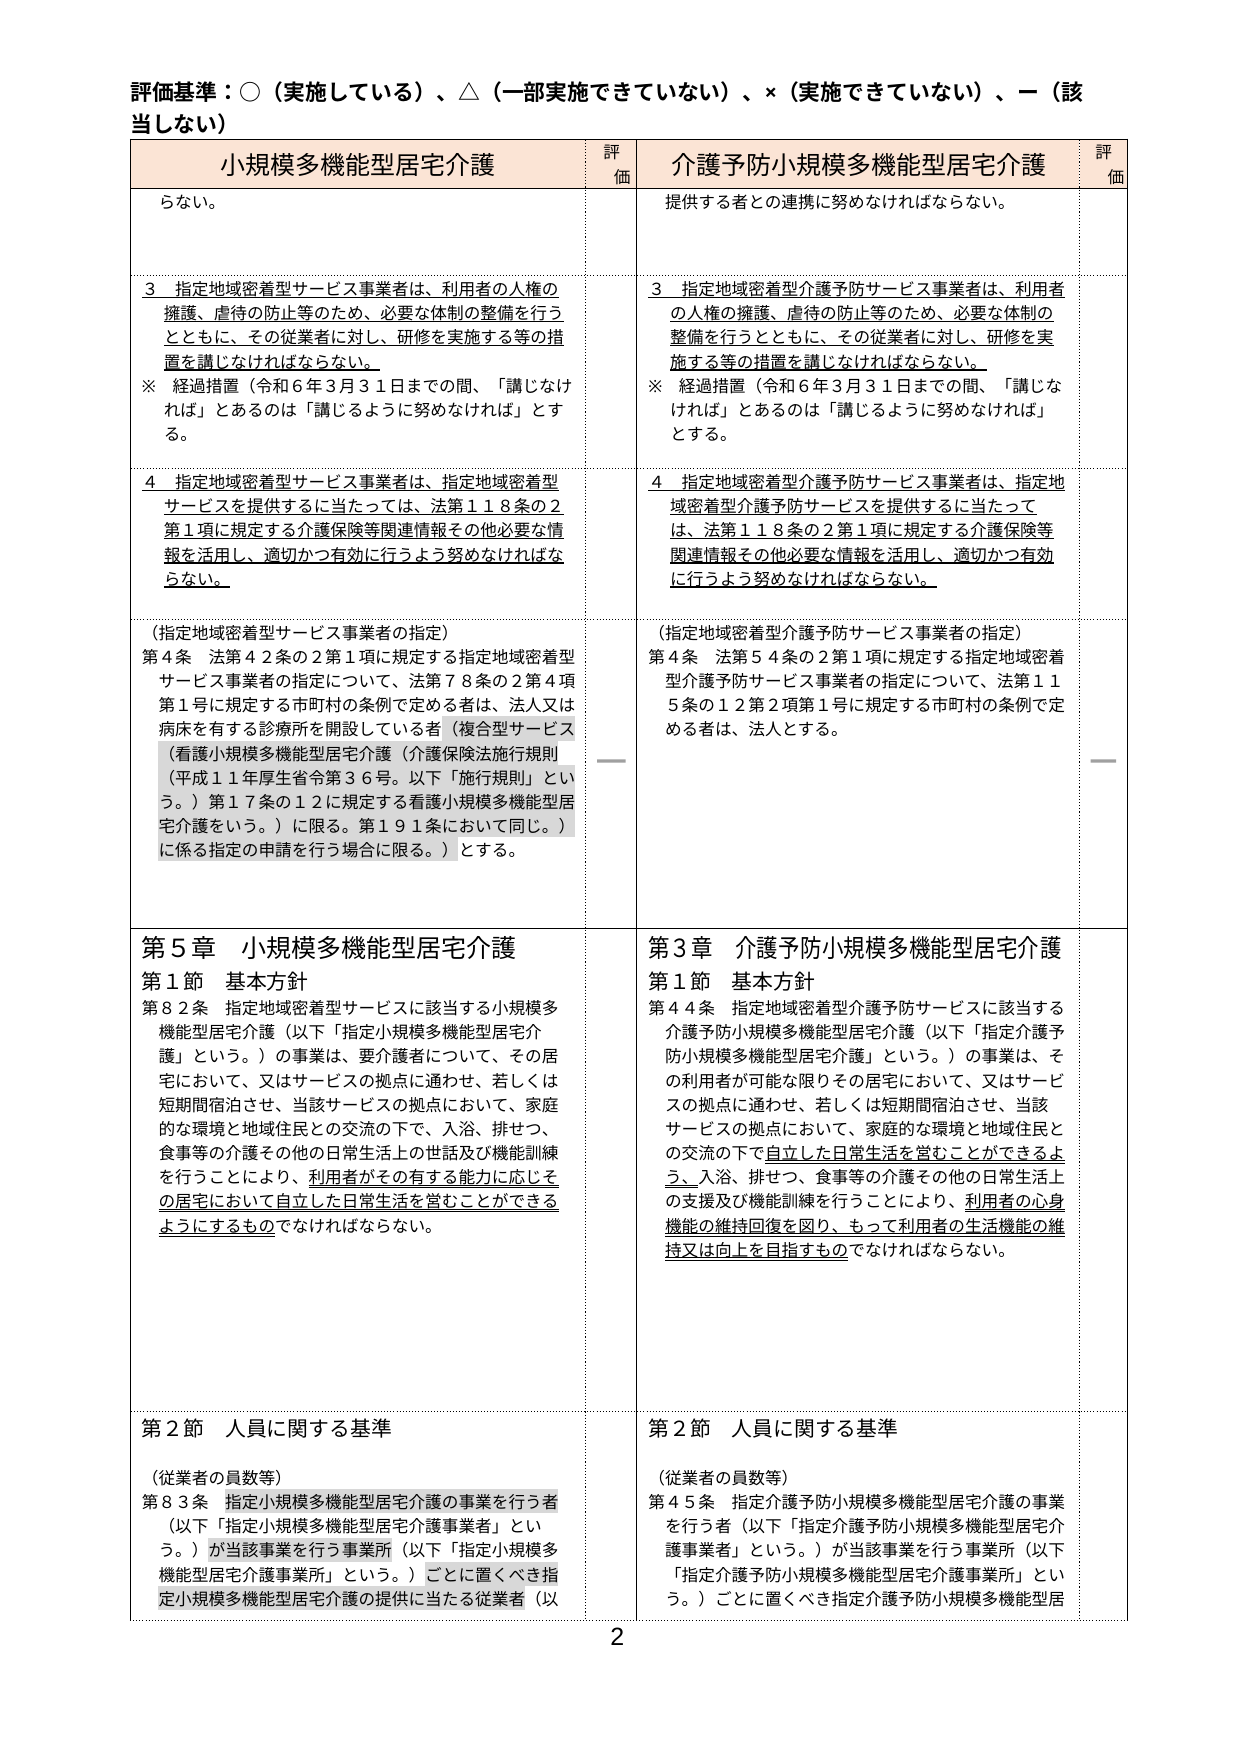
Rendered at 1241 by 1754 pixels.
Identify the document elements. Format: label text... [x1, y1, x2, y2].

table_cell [637, 1411, 1079, 1620]
table_cell [586, 1411, 636, 1620]
table_cell （指定地域密着型介護予防サービス事業者の指定） 第４条 法第５４条の２第１項に規定する指定地域密着型介護予防サービス事業者の指定について、法第１１５条の１２第２項第１号に規定する市町村の条例で定める者は、法人とする。 [637, 619, 1079, 928]
table_cell 第３章 介護予防小規模多機能型居宅介護 第１節 基本方針 第４４条 指定地域密着型介護予防サービスに該当する介護予防小規模多機能型居宅介護（以下「指定介護予防小規模多機能型居宅介護」という。）の事業は、その利用者が可能な限りその居宅において、又はサービスの拠点に通わせ、若しくは短期間宿泊させ、当該サービスの拠点において、家庭的な環境と地域住民との交流の下で自立した日常生活を営むことができるよう、入浴、排せつ、食事等の介護その他の日常生活上の支援及び機能訓練を行うことにより、利用者の心身機能の維持回復を図り、もって利用者の生活機能の維持又は向上を目指すものでなければならない。 [637, 929, 1079, 1411]
table_cell [586, 619, 636, 928]
table_header 評価 [586, 140, 636, 188]
table_cell [1080, 929, 1127, 1411]
table_header 評価 [1080, 140, 1127, 188]
table_cell [586, 275, 636, 468]
table_cell ３ 指定地域密着型介護予防サービス事業者は、利用者の人権の擁護、虐待の防止等のため、必要な体制の整備を行うとともに、その従業者に対し、研修を実施する等の措置を講じなければならない。 ※ 経過措置（令和６年３月３１日までの間、「講じなければ」とあるのは「講じるように努めなければ」とする。 [637, 275, 1079, 468]
table_header 介護予防小規模多機能型居宅介護 [637, 140, 1079, 188]
table_cell [1080, 275, 1127, 468]
table_cell [1080, 619, 1127, 928]
table_cell 第５章 小規模多機能型居宅介護 第１節 基本方針 第８２条 指定地域密着型サービスに該当する小規模多機能型居宅介護（以下「指定小規模多機能型居宅介護」という。）の事業は、要介護者について、その居宅において、又はサービスの拠点に通わせ、若しくは短期間宿泊させ、当該サービスの拠点において、家庭的な環境と地域住民との交流の下で、入浴、排せつ、食事等の介護その他の日常生活上の世話及び機能訓練を行うことにより、利用者がその有する能力に応じその居宅において自立した日常生活を営むことができるようにするものでなければならない。 [131, 929, 586, 1411]
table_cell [131, 1411, 586, 1620]
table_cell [131, 189, 586, 275]
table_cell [637, 189, 1079, 275]
table_cell [1080, 1411, 1127, 1620]
table_cell [586, 468, 636, 619]
table_cell （指定地域密着型サービス事業者の指定） 第４条 法第４２条の２第１項に規定する指定地域密着型サービス事業者の指定について、法第７８条の２第４項第１号に規定する市町村の条例で定める者は、法人又は病床を有する診療所を開設している者（複合型サービス（看護小規模多機能型居宅介護（介護保険法施行規則（平成１１年厚生省令第３６号。以下「施行規則」という。）第１７条の１２に規定する看護小規模多機能型居宅介護をいう。）に限る。第１９１条において同じ。）に係る指定の申請を行う場合に限る。）とする。 [131, 619, 586, 928]
table_header 小規模多機能型居宅介護 [131, 140, 586, 188]
table_cell [586, 929, 636, 1411]
table_cell [1080, 189, 1127, 275]
table_cell ４ 指定地域密着型介護予防サービス事業者は、指定地域密着型介護予防サービスを提供するに当たっては、法第１１８条の２第１項に規定する介護保険等関連情報その他必要な情報を活用し、適切かつ有効に行うよう努めなければならない。 [637, 468, 1079, 619]
table_cell ４ 指定地域密着型サービス事業者は、指定地域密着型サービスを提供するに当たっては、法第１１８条の２第１項に規定する介護保険等関連情報その他必要な情報を活用し、適切かつ有効に行うよう努めなければならない。 [131, 468, 586, 619]
table_cell [586, 189, 636, 275]
table_cell ３ 指定地域密着型サービス事業者は、利用者の人権の擁護、虐待の防止等のため、必要な体制の整備を行うとともに、その従業者に対し、研修を実施する等の措置を講じなければならない。 ※ 経過措置（令和６年３月３１日までの間、「講じなければ」とあるのは「講じるように努めなければ」とする。 [131, 275, 586, 468]
table_cell [1080, 468, 1127, 619]
